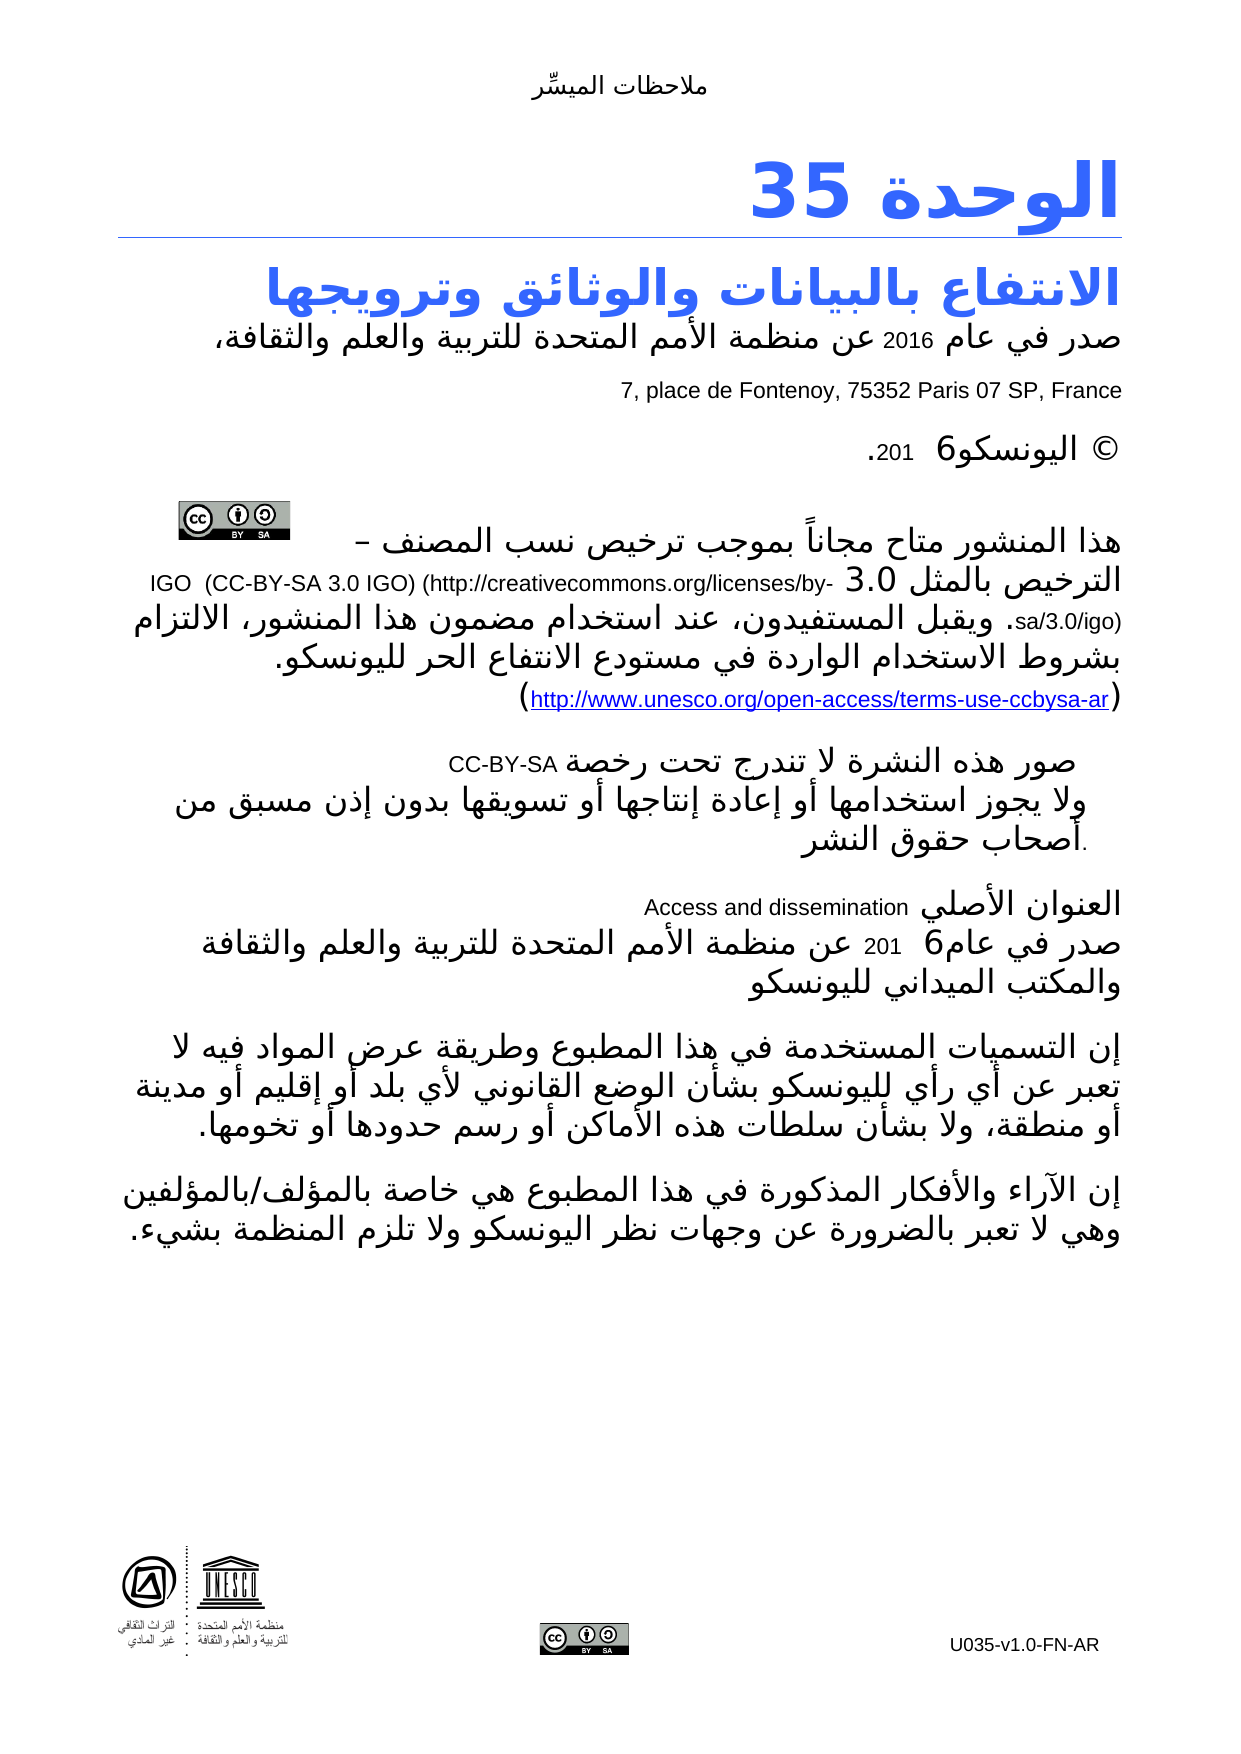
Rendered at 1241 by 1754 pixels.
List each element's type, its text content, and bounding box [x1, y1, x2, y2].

text هذا المنشور متاح مجاناً بموجب ترخيص نسب المصنف – الترخيص بالمثل 3.0 IGO (CC-BY-SA 3.0 IGO) (http://creativecommons.org/licenses/by-sa/3.0/igo). ويقبل المستفيدون، عند استخدام مضمون هذا المنشور، الالتزام بشروط الاستخدام الواردة في مستودع الانتفاع الحر لليونسكو. [118, 521, 1122, 677]
picture [539, 1623, 629, 1655]
text (http://www.unesco.org/open-access/terms-use-ccbysa-ar) [118, 677, 1122, 715]
picture [118, 1546, 288, 1656]
picture [178, 501, 290, 540]
text 7, place de Fontenoy, 75352 Paris 07 SP, France [118, 377, 1122, 403]
text صدر في عام6 201 عن منظمة الأمم المتحدة للتربية والعلم والثقافة والمكتب الميداني لليونسكو [118, 923, 1122, 1001]
text CC-BY-SA صور هذه النشرة لا تندرج تحت رخصة [118, 742, 1088, 781]
text الوحدة 35 [118, 148, 1122, 237]
text الانتفاع بالبيانات والوثائق وترويجها صدر في عام 2016 عن منظمة الأمم المتحدة للتربية والعلم والثقافة، [118, 259, 1122, 356]
text العنوان الأصلي Access and dissemination [118, 885, 1122, 923]
text ولا يجوز استخدامها أو إعادة إنتاجها أو تسويقها بدون إذن مسبق من أصحاب حقوق النشر. [118, 781, 1088, 858]
text إن التسميات المستخدمة في هذا المطبوع وطريقة عرض المواد فيه لا تعبر عن أي رأي لليونسكو بشأن الوضع القانوني لأي بلد أو إقليم أو مدينة أو منطقة، ولا بشأن سلطات هذه الأماكن أو رسم حدودها أو تخومها. [118, 1028, 1122, 1144]
text © اليونسكو6 201. [118, 429, 1122, 468]
text إن الآراء والأفكار المذكورة في هذا المطبوع هي خاصة بالمؤلف/بالمؤلفين وهي لا تعبر بالضرورة عن وجهات نظر اليونسكو ولا تلزم المنظمة بشيء. [118, 1171, 1122, 1248]
